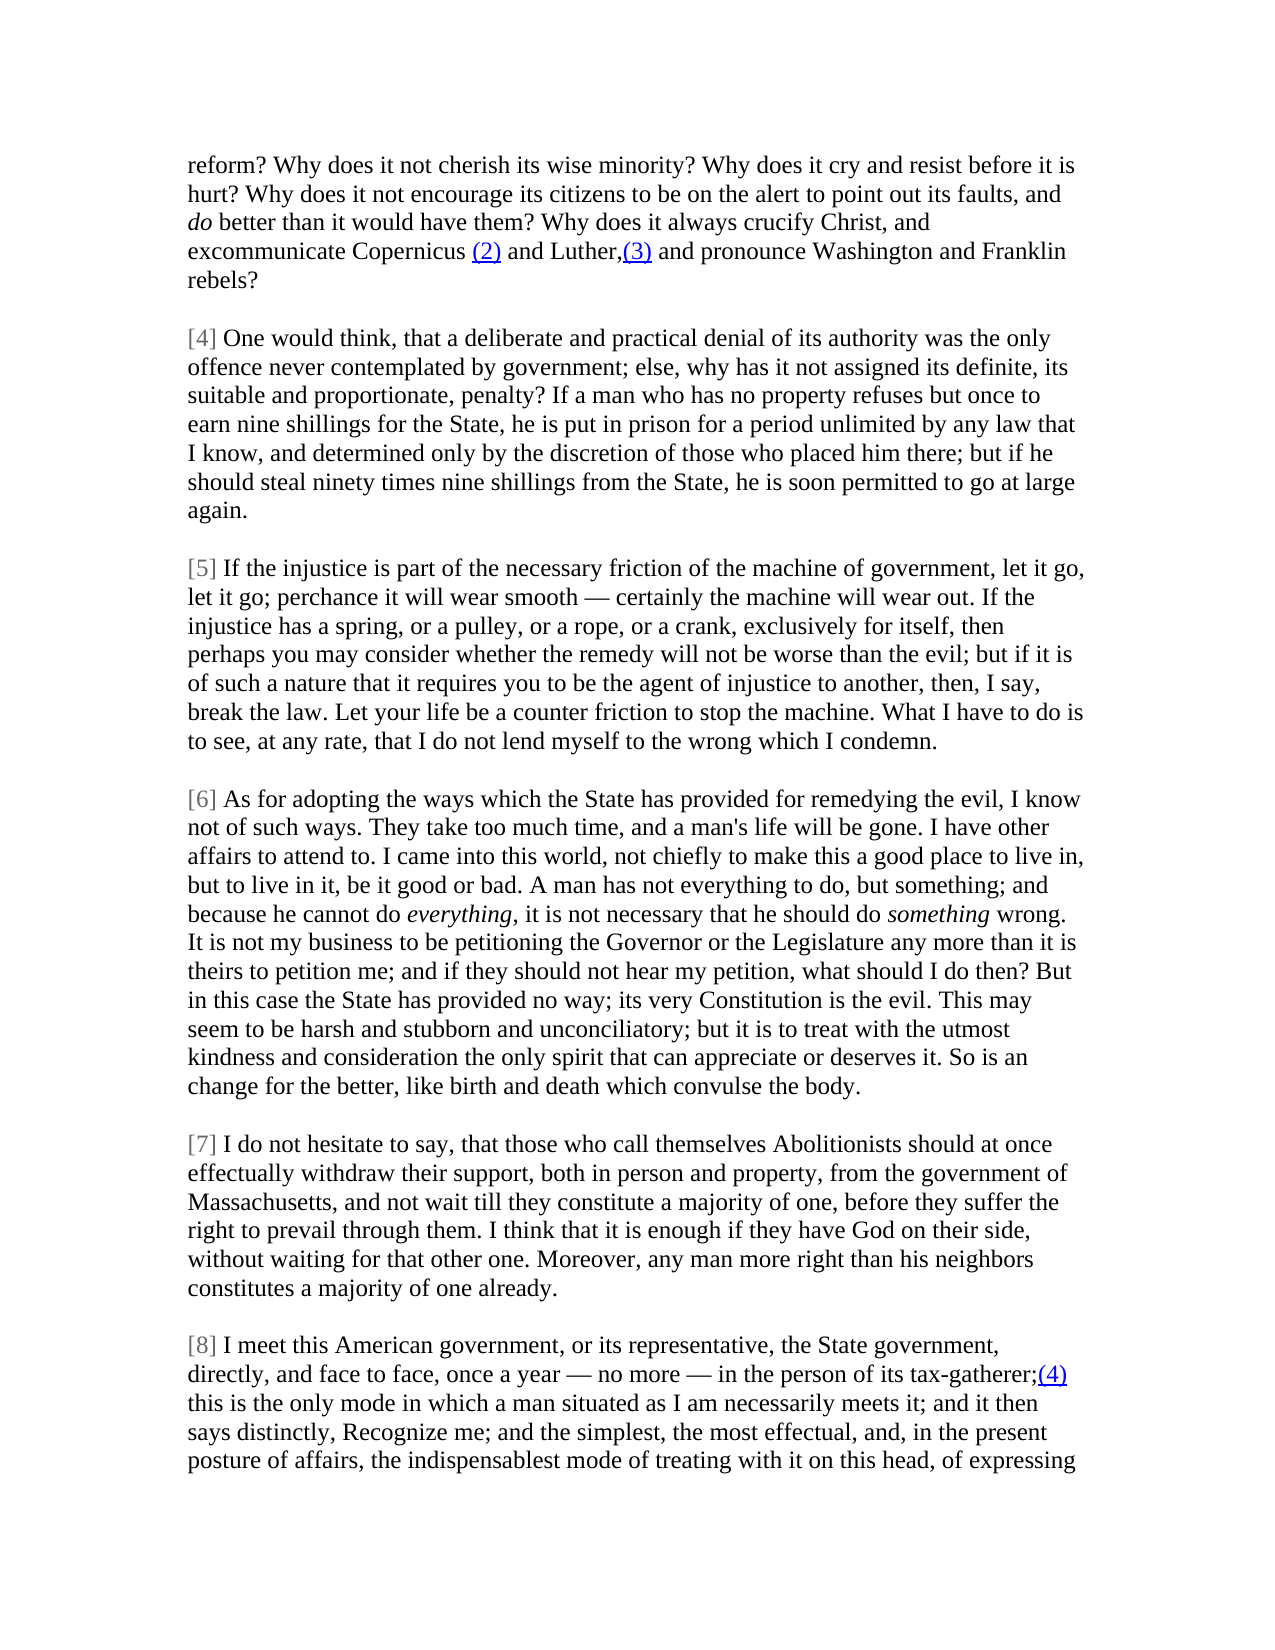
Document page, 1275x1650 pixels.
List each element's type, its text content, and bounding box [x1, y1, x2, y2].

text [5] If the injustice is part of the necessary friction of the machine of government, let it go, let it go; perchance it will wear smooth — certainly the machine will wear out. If the injustice has a spring, or a pulley, or a rope, or a crank, exclusively for itself, then perhaps you may consider whether the remedy will not be worse than the evil; but if it is of such a nature that it requires you to be the agent of injustice to another, then, I say, break the law. Let your life be a counter friction to stop the machine. What I have to do is to see, at any rate, that I do not lend myself to the wrong which I condemn. [187, 553, 1087, 754]
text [187, 150, 1087, 294]
text [4] One would think, that a deliberate and practical denial of its authority was the only offence never contemplated by government; else, why has it not assigned its definite, its suitable and proportionate, penalty? If a man who has no property refuses but once to earn nine shillings for the State, he is put in prison for a period unlimited by any law that I know, and determined only by the discretion of those who placed him there; but if he should steal ninety times nine shillings from the State, he is soon permitted to go at large again. [187, 323, 1087, 524]
text [6] As for adopting the ways which the State has provided for remedying the evil, I know not of such ways. They take too much time, and a man's life will be gone. I have other affairs to attend to. I came into this world, not chiefly to make this a good place to live in, but to live in it, be it good or bad. A man has not everything to do, but something; and because he cannot do everything, it is not necessary that he should do something wrong. It is not my business to be petitioning the Governor or the Legislature any more than it is theirs to petition me; and if they should not hear my petition, what should I do then? But in this case the State has provided no way; its very Constitution is the evil. This may seem to be harsh and stubborn and unconciliatory; but it is to treat with the utmost kindness and consideration the only spirit that can appreciate or deserves it. So is an change for the better, like birth and death which convulse the body. [187, 784, 1087, 1100]
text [187, 1129, 1087, 1474]
